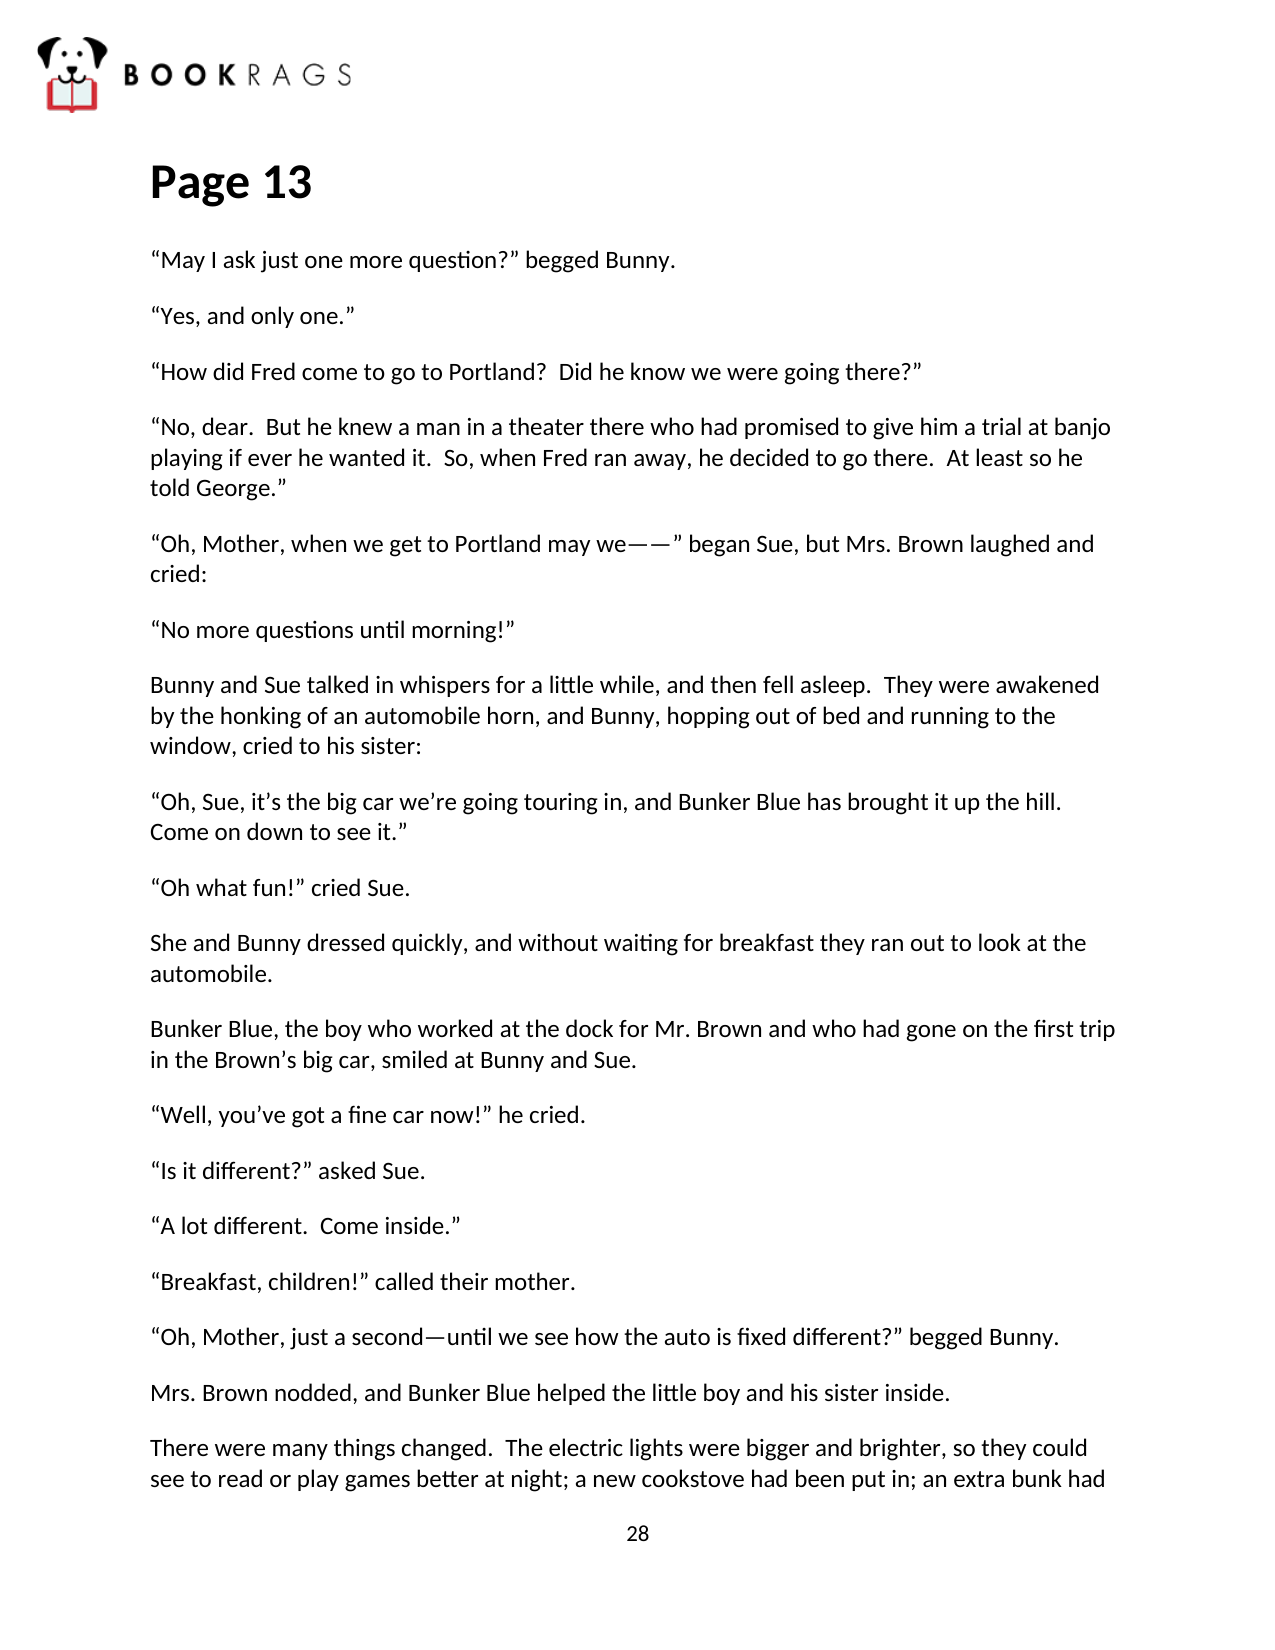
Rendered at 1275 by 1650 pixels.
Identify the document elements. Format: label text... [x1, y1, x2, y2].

text “No, dear. But he knew a man in a theater there who had promised to give him a trial at banjo playing if ever he wanted it. So, when Fred ran away, he decided to go there. At least so he told George.” [150, 411, 1125, 503]
text “Breakfast, children!” called their mother. [150, 1266, 1125, 1297]
text “May I ask just one more question?” begged Bunny. [150, 244, 1125, 275]
text “Well, you’ve got a fine car now!” he cried. [150, 1099, 1125, 1130]
text “No more questions until morning!” [150, 614, 1125, 644]
text “Yes, and only one.” [150, 300, 1125, 331]
text “Oh, Mother, when we get to Portland may we——­” began Sue, but Mrs. Brown laughed and cried: [150, 528, 1125, 589]
text “How did Fred come to go to Portland? Did he know we were going there?” [150, 356, 1125, 386]
text “Oh what fun!” cried Sue. [150, 872, 1125, 902]
text “Oh, Sue, it’s the big car we’re going touring in, and Bunker Blue has brought it up the hill. Come on down to see it.” [150, 786, 1125, 847]
text Bunny and Sue talked in whispers for a little while, and then fell asleep. They were awakened by the honking of an automobile horn, and Bunny, hopping out of bed and running to the window, cried to his sister: [150, 669, 1125, 761]
text Bunker Blue, the boy who worked at the dock for Mr. Brown and who had gone on the first trip in the Brown’s big car, smiled at Bunny and Sue. [150, 1013, 1125, 1074]
text Page 13 [150, 150, 1125, 211]
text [150, 1433, 1125, 1494]
text “Is it different?” asked Sue. [150, 1155, 1125, 1186]
text “Oh, Mother, just a second—­until we see how the auto is fixed different?” begged Bunny. [150, 1322, 1125, 1352]
picture [37, 37, 351, 113]
text She and Bunny dressed quickly, and without waiting for breakfast they ran out to look at the automobile. [150, 927, 1125, 988]
text Mrs. Brown nodded, and Bunker Blue helped the little boy and his sister inside. [150, 1377, 1125, 1408]
text “A lot different. Come inside.” [150, 1211, 1125, 1241]
